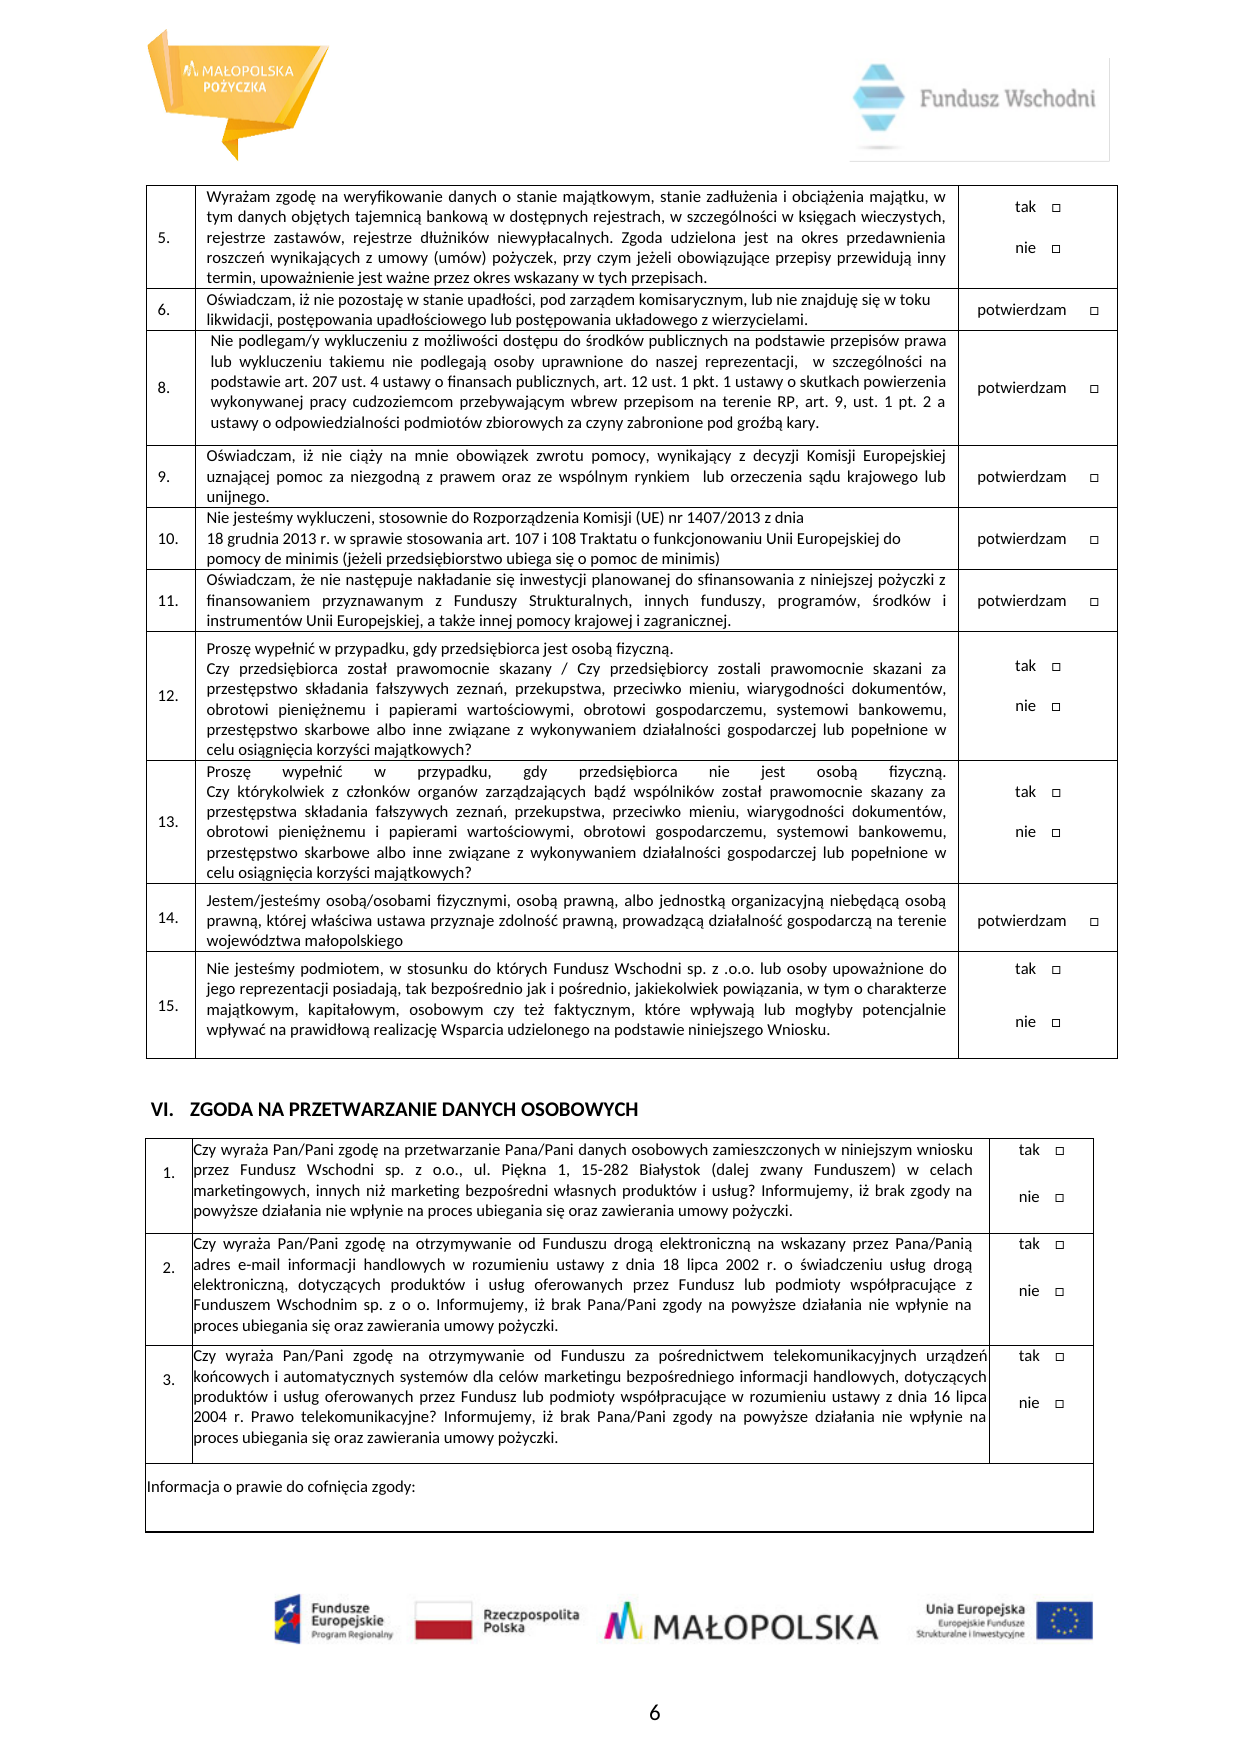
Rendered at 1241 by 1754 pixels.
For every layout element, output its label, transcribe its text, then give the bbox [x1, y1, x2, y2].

table_cell Czy wyraża Pan/Pani zgodę na otrzymywanie od Funduszu za pośrednictwem telekomunikacyjnych urządzeń końcowych i automatycznych systemów dla celów marketingu bezpośredniego informacji handlowych, dotyczących produktów i usług oferowanych przez Fundusz lub podmioty współpracujące w rozumieniu ustawy z dnia 16 lipca 2004 r. Prawo telekomunikacyjne? Informujemy, iż brak Pana/Pani zgody na powyższe działania nie wpłynie na proces ubiegania się oraz zawierania umowy pożyczki. [193, 1346, 989, 1463]
table_header Czy wyraża Pan/Pani zgodę na przetwarzanie Pana/Pani danych osobowych zamieszczonych w niniejszym wniosku przez Fundusz Wschodni sp. z o.o., ul. Piękna 1, 15-282 Białystok (dalej zwany Funduszem) w celach marketingowych, innych niż marketing bezpośredni własnych produktów i usług? Informujemy, iż brak zgody na powyższe działania nie wpłynie na proces ubiegania się oraz zawierania umowy pożyczki. [193, 1139, 989, 1232]
table_cell 14. [147, 884, 195, 951]
table_cell tak □ nie □ [959, 761, 1117, 883]
table_cell Czy wyraża Pan/Pani zgodę na otrzymywanie od Funduszu drogą elektroniczną na wskazany przez Pana/Panią adres e-mail informacji handlowych w rozumieniu ustawy z dnia 18 lipca 2002 r. o świadczeniu usług drogą elektroniczną, dotyczących produktów i usług oferowanych przez Fundusz lub podmioty współpracujące z Funduszem Wschodnim sp. z o o. Informujemy, iż brak Pana/Pani zgody na powyższe działania nie wpłynie na proces ubiegania się oraz zawierania umowy pożyczki. [193, 1234, 989, 1345]
table_cell 6. [147, 289, 195, 329]
table_header 1. [146, 1139, 192, 1232]
table_cell potwierdzam □ [959, 570, 1117, 631]
table_cell tak □ nie □ [959, 952, 1117, 1058]
table_cell tak □ nie □ [959, 632, 1117, 760]
table_cell 11. [147, 570, 195, 631]
table_cell tak □ nie □ [990, 1234, 1093, 1345]
table_cell tak □ nie □ [959, 186, 1117, 288]
table_cell 12. [147, 632, 195, 760]
table_cell potwierdzam □ [959, 289, 1117, 329]
table_cell Oświadczam, iż nie pozostaję w stanie upadłości, pod zarządem komisarycznym, lub nie znajduję się w toku likwidacji, postępowania upadłościowego lub postępowania układowego z wierzycielami. [196, 289, 958, 329]
table_cell Oświadczam, że nie następuje nakładanie się inwestycji planowanej do sfinansowania z niniejszej pożyczki z finansowaniem przyznawanym z Funduszy Strukturalnych, innych funduszy, programów, środków i instrumentów Unii Europejskiej, a także innej pomocy krajowej i zagranicznej. [196, 570, 958, 631]
table_cell potwierdzam □ [959, 446, 1117, 507]
table_cell Proszę wypełnić w przypadku, gdy przedsiębiorca nie jest osobą fizyczną. Czy którykolwiek z członków organów zarządzających bądź wspólników został prawomocnie skazany za przestępstwa składania fałszywych zeznań, przekupstwa, przeciwko mieniu, wiarygodności dokumentów, obrotowi pieniężnemu i papierami wartościowymi, obrotowi gospodarczemu, systemowi bankowemu, przestępstwo skarbowe albo inne związane z wykonywaniem działalności gospodarczej lub popełnione w celu osiągnięcia korzyści majątkowych? [196, 761, 958, 883]
table_cell Proszę wypełnić w przypadku, gdy przedsiębiorca jest osobą fizyczną. Czy przedsiębiorca został prawomocnie skazany / Czy przedsiębiorcy zostali prawomocnie skazani za przestępstwo składania fałszywych zeznań, przekupstwa, przeciwko mieniu, wiarygodności dokumentów, obrotowi pieniężnemu i papierami wartościowymi, obrotowi gospodarczemu, systemowi bankowemu, przestępstwo skarbowe albo inne związane z wykonywaniem działalności gospodarczej lub popełnione w celu osiągnięcia korzyści majątkowych? [196, 632, 958, 760]
table_cell Wyrażam zgodę na weryfikowanie danych o stanie majątkowym, stanie zadłużenia i obciążenia majątku, w tym danych objętych tajemnicą bankową w dostępnych rejestrach, w szczególności w księgach wieczystych, rejestrze zastawów, rejestrze dłużników niewypłacalnych. Zgoda udzielona jest na okres przedawnienia roszczeń wynikających z umowy (umów) pożyczek, przy czym jeżeli obowiązujące przepisy przewidują inny termin, upoważnienie jest ważne przez okres wskazany w tych przepisach. [196, 186, 958, 288]
table_cell 5. [147, 186, 195, 288]
table_cell potwierdzam □ [959, 884, 1117, 951]
table_cell tak □ nie □ [990, 1346, 1093, 1463]
table_cell Jestem/jesteśmy osobą/osobami fizycznymi, osobą prawną, albo jednostką organizacyjną niebędącą osobą prawną, której właściwa ustawa przyznaje zdolność prawną, prowadzącą działalność gospodarczą na terenie województwa małopolskiego [196, 884, 958, 951]
picture [147, 29, 333, 163]
picture [221, 1560, 1122, 1698]
table_header tak □ nie □ [990, 1139, 1093, 1232]
table_cell Nie podlegam/y wykluczeniu z możliwości dostępu do środków publicznych na podstawie przepisów prawa lub wykluczeniu takiemu nie podlegają osoby uprawnione do naszej reprezentacji, w szczególności na podstawie art. 207 ust. 4 ustawy o finansach publicznych, art. 12 ust. 1 pkt. 1 ustawy o skutkach powierzenia wykonywanej pracy cudzoziemcom przebywającym wbrew przepisom na terenie RP, art. 9, ust. 1 pt. 2 a ustawy o odpowiedzialności podmiotów zbiorowych za czyny zabronione pod groźbą kary. [196, 331, 958, 445]
table_cell 15. [147, 952, 195, 1058]
table_cell 8. [147, 331, 195, 445]
table_cell 13. [147, 761, 195, 883]
table_cell 10. [147, 508, 195, 569]
table_cell Nie jesteśmy podmiotem, w stosunku do których Fundusz Wschodni sp. z .o.o. lub osoby upoważnione do jego reprezentacji posiadają, tak bezpośrednio jak i pośrednio, jakiekolwiek powiązania, w tym o charakterze majątkowym, kapitałowym, osobowym czy też faktycznym, które wpływają lub mogłyby potencjalnie wpływać na prawidłową realizację Wsparcia udzielonego na podstawie niniejszego Wniosku. [196, 952, 958, 1058]
table_cell potwierdzam □ [959, 508, 1117, 569]
picture [849, 58, 1111, 163]
table_cell potwierdzam □ [959, 331, 1117, 445]
table_cell Oświadczam, iż nie ciąży na mnie obowiązek zwrotu pomocy, wynikający z decyzji Komisji Europejskiej uznającej pomoc za niezgodną z prawem oraz ze wspólnym rynkiem lub orzeczenia sądu krajowego lub unijnego. [196, 446, 958, 507]
table_cell 2. [146, 1234, 192, 1345]
table_cell 9. [147, 446, 195, 507]
table_cell Nie jesteśmy wykluczeni, stosownie do Rozporządzenia Komisji (UE) nr 1407/2013 z dnia 18 grudnia 2013 r. w sprawie stosowania art. 107 i 108 Traktatu o funkcjonowaniu Unii Europejskiej do pomocy de minimis (jeżeli przedsiębiorstwo ubiega się o pomoc de minimis) [196, 508, 958, 569]
list ZGODA NA PRZETWARZANIE DANYCH OSOBOWYCH [151, 1096, 1121, 1122]
table_cell 3. [146, 1346, 192, 1463]
